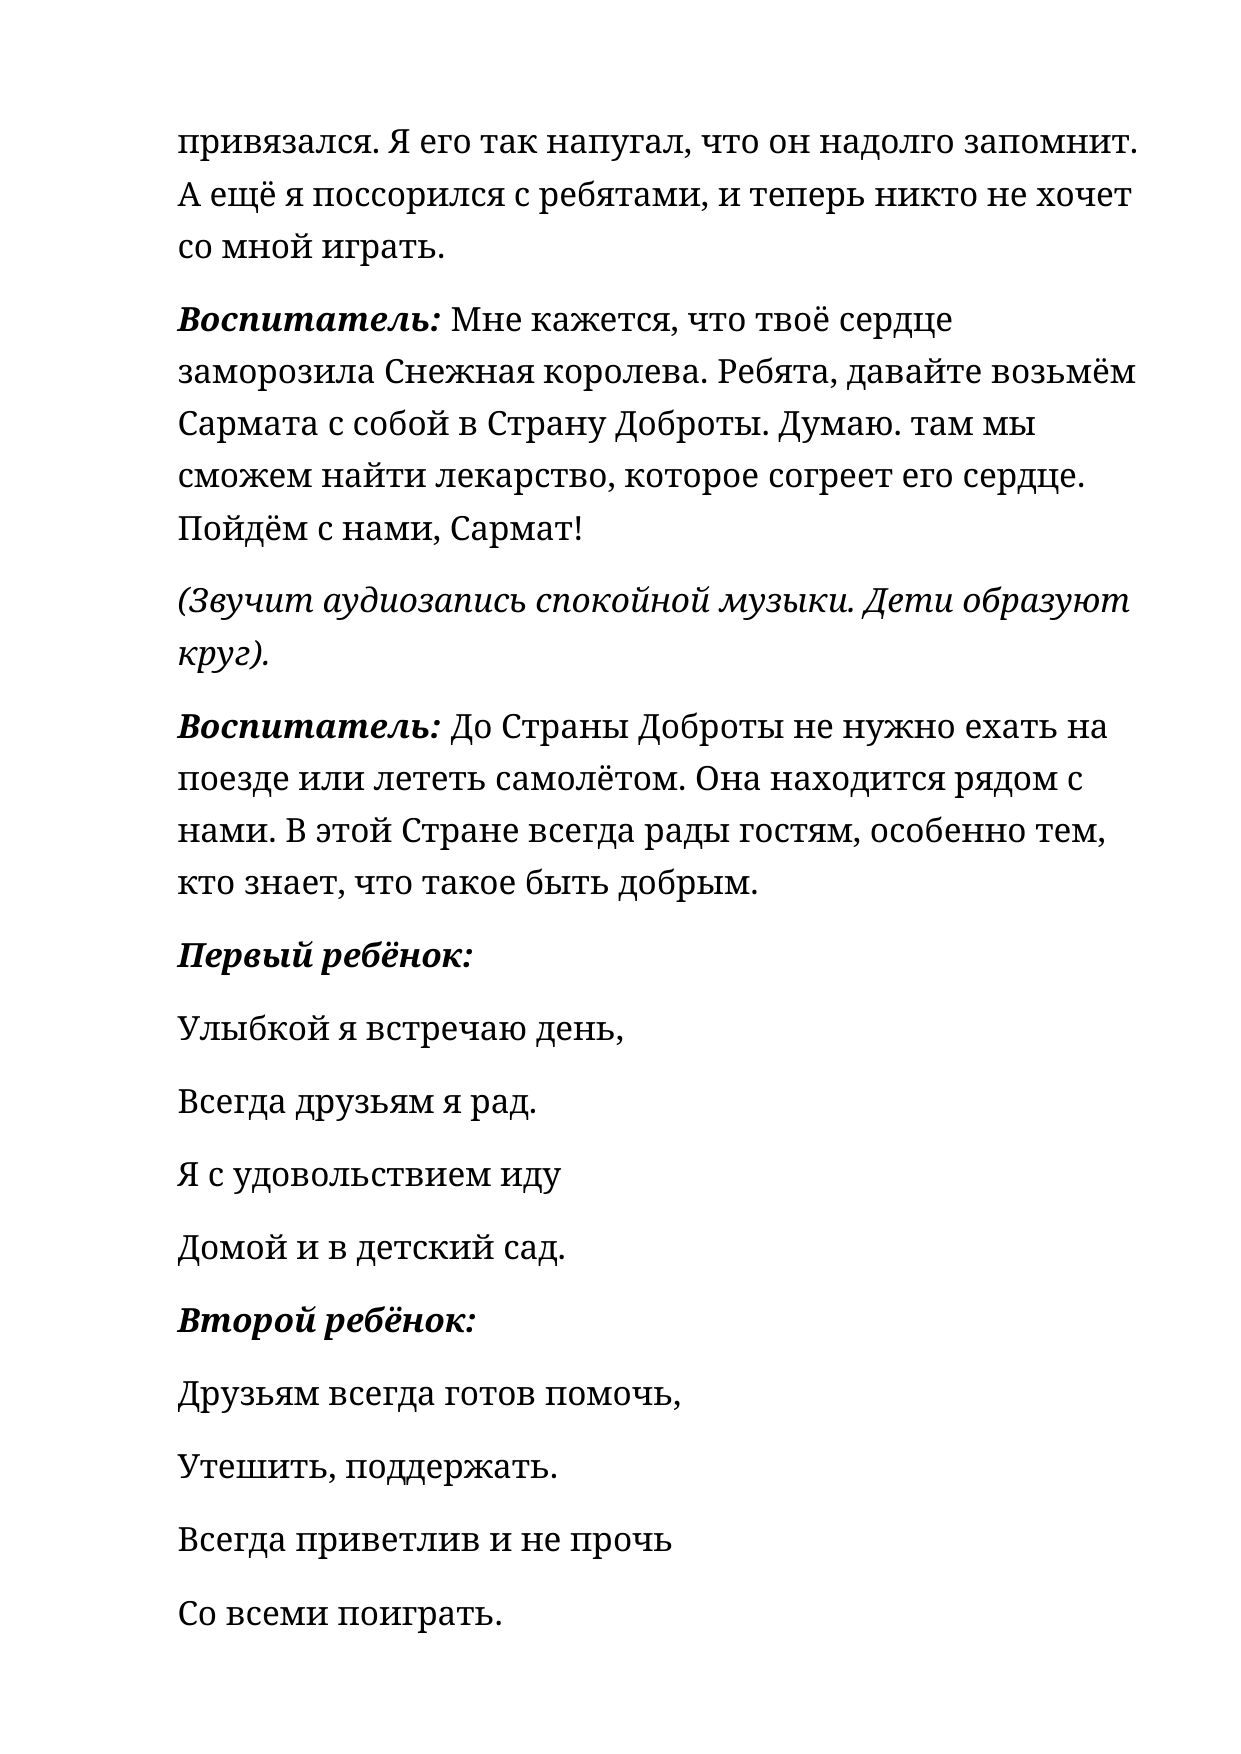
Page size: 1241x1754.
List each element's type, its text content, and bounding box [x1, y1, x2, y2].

text (Звучит аудиозапись спокойной музыки. Дети образуют круг). [177, 577, 1152, 675]
text Утешить, поддержать. [177, 1443, 1152, 1489]
text Друзьям всегда готов помочь, [177, 1370, 1152, 1416]
text Улыбкой я встречаю день, [177, 1005, 1152, 1051]
text Всегда друзьям я рад. [177, 1078, 1152, 1123]
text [177, 118, 1152, 268]
text Воспитатель: Мне кажется, что твоё сердце заморозила Снежная королева. Ребята, давайте возьмём Сармата с собой в Страну Доброты. Думаю. там мы сможем найти лекарство, которое согреет его сердце. Пойдём с нами, Сармат! [177, 296, 1152, 550]
text Всегда приветлив и не прочь [177, 1516, 1152, 1562]
text Второй ребёнок: [177, 1297, 1152, 1343]
text Воспитатель: До Страны Доброты не нужно ехать на поезде или лететь самолётом. Она находится рядом с нами. В этой Стране всегда рады гостям, особенно тем, кто знает, что такое быть добрым. [177, 702, 1152, 904]
text Первый ребёнок: [177, 932, 1152, 977]
text Со всеми поиграть. [177, 1589, 1152, 1635]
text Домой и в детский сад. [177, 1224, 1152, 1269]
text Я с удовольствием иду [177, 1151, 1152, 1197]
